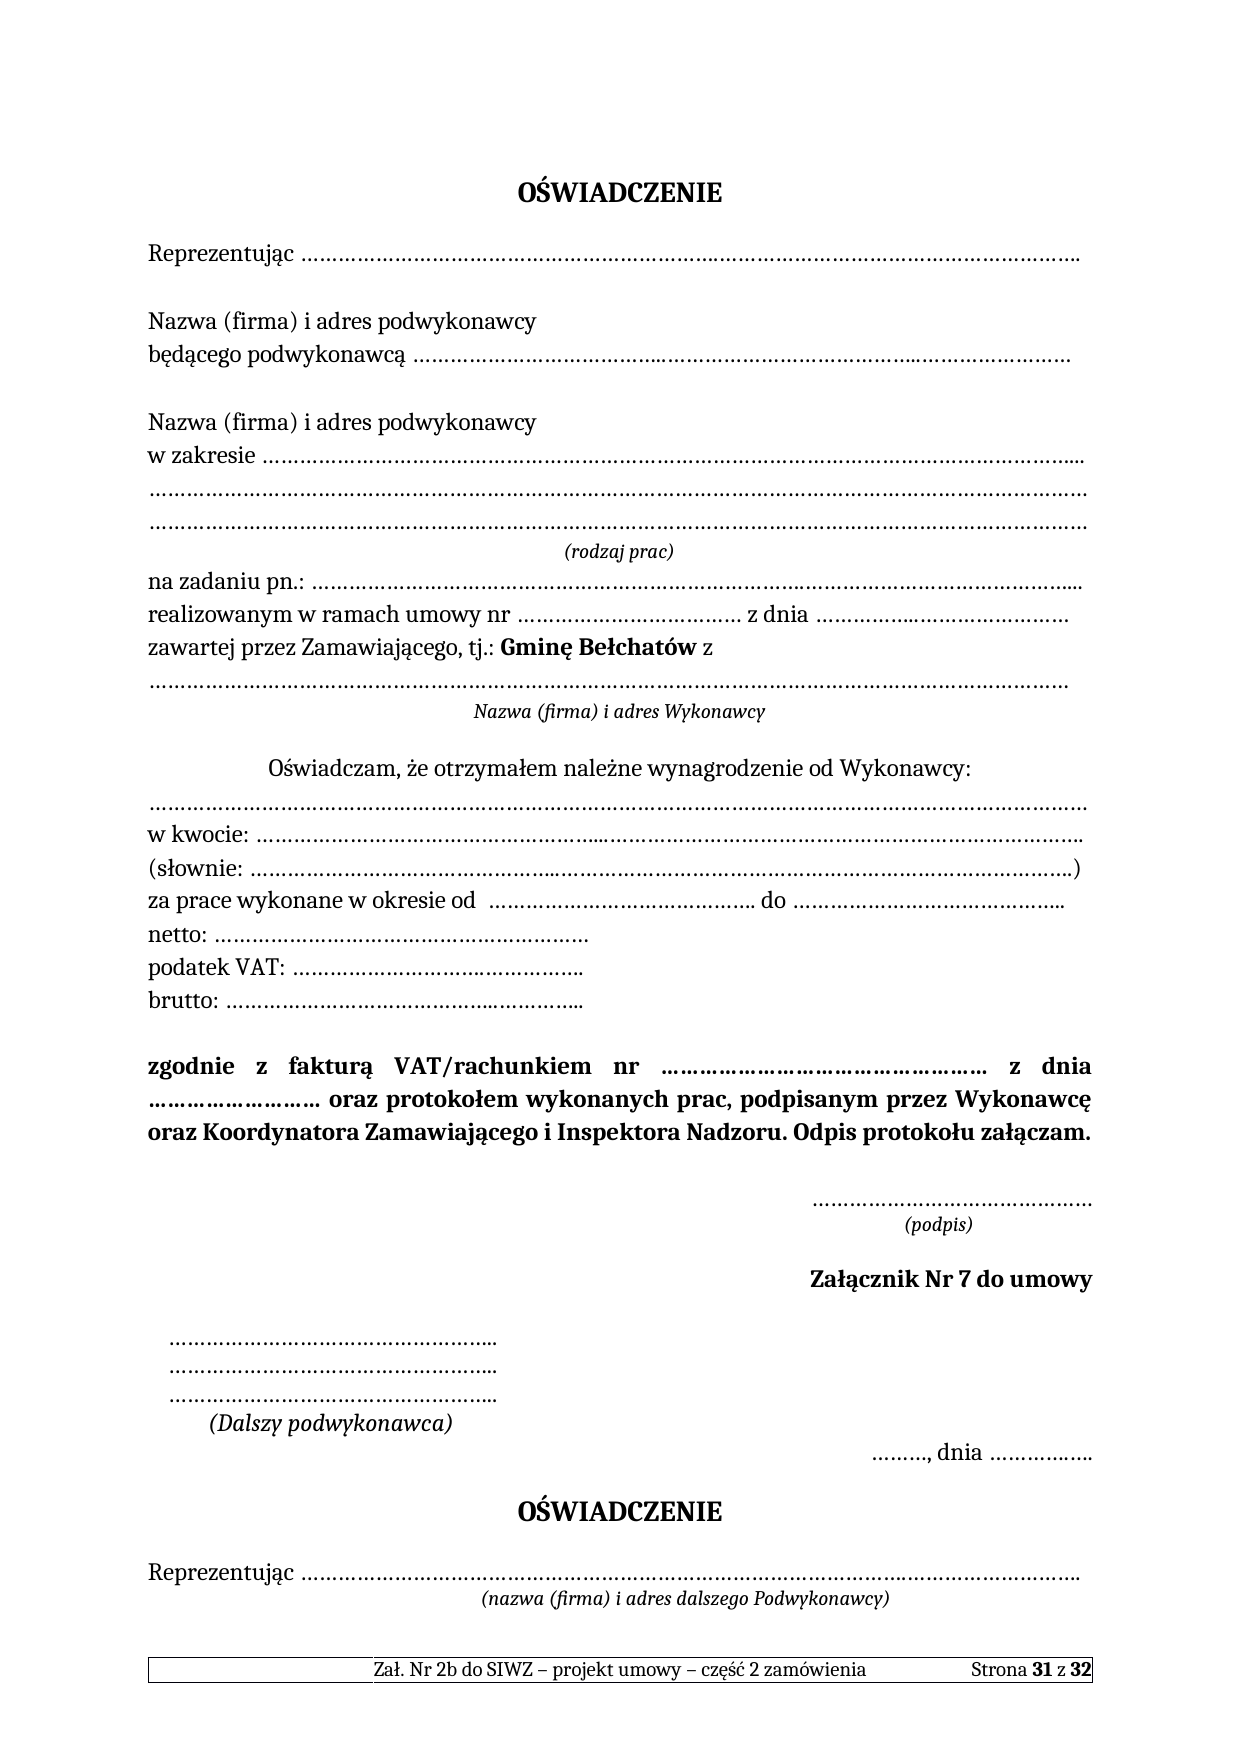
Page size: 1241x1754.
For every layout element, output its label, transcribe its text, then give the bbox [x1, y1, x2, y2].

text …………………………………………………………………………………………………………………………………… [148, 507, 1093, 536]
text …………………………………………………………………………………………………………………………………… [148, 474, 1093, 502]
text brutto: ……………………………………..………….. [148, 986, 1093, 1014]
text zawartej przez Zamawiającego, tj.: Gminę Bełchatów z ………………………………………………………………………………………………………………………………… [148, 633, 1093, 695]
text za prace wykonane w okresie od ……………………………………. do …………………………………….. [148, 886, 1093, 915]
text …………………………………………….. [148, 1380, 517, 1409]
text Nazwa (firma) i adres podwykonawcy [148, 408, 1093, 436]
text netto: …………………………………………………… [148, 919, 1093, 948]
text (rodzaj prac) [148, 540, 1093, 564]
text w zakresie …………………………………………………………………………………………………………………... [148, 441, 1093, 469]
text (nazwa (firma) i adres dalszego Podwykonawcy) [281, 1586, 1093, 1610]
text realizowanym w ramach umowy nr ……………………………… z dnia ……………..…………………… [148, 600, 1093, 629]
text OŚWIADCZENIE [148, 176, 1093, 210]
text OŚWIADCZENIE [148, 1495, 1093, 1529]
text Reprezentując …………………………………………………………………………………….………………………. [148, 1557, 1093, 1586]
text (Dalszy podwykonawca) [148, 1409, 517, 1438]
text w kwocie: ………………………………………………...…………………………………………………………………. [148, 820, 1093, 849]
text Oświadczam, że otrzymałem należne wynagrodzenie od Wykonawcy: [148, 754, 1093, 783]
text …………………………………………….. [148, 1323, 517, 1351]
text (podpis) [811, 1212, 1093, 1236]
text na zadaniu pn.: …………………………………………………………………….……………………………………... [148, 567, 1093, 596]
text …………………………………………………………………………………………………………………………………… [148, 787, 1093, 816]
text (słownie: …………………………………………..……………………………………………………………………….) [148, 853, 1093, 882]
text zgodnie z fakturą VAT/rachunkiem nr …………………………………………… z dnia ……………………… oraz protokołem wykonanych prac, podpisanym przez Wykonawcę oraz Koordynatora Zamawiającego i Inspektora Nadzoru. Odpis protokołu załączam. [148, 1052, 1093, 1146]
text ………, dnia ………….…. [148, 1438, 1093, 1466]
text będącego podwykonawcą …………………………………..…………………………………..…………………… [148, 340, 1093, 368]
text Nazwa (firma) i adres Wykonawcy [148, 699, 1093, 723]
text podatek VAT: ………………………….……………. [148, 952, 1093, 981]
text Załącznik Nr 7 do umowy [148, 1265, 1093, 1294]
text Reprezentując ………………………………………………………….…………………………………………………. [148, 239, 1093, 267]
text …………………………………………….. [148, 1351, 517, 1380]
text Nazwa (firma) i adres podwykonawcy [148, 307, 1093, 335]
text ……………………………………… [148, 1184, 1093, 1212]
